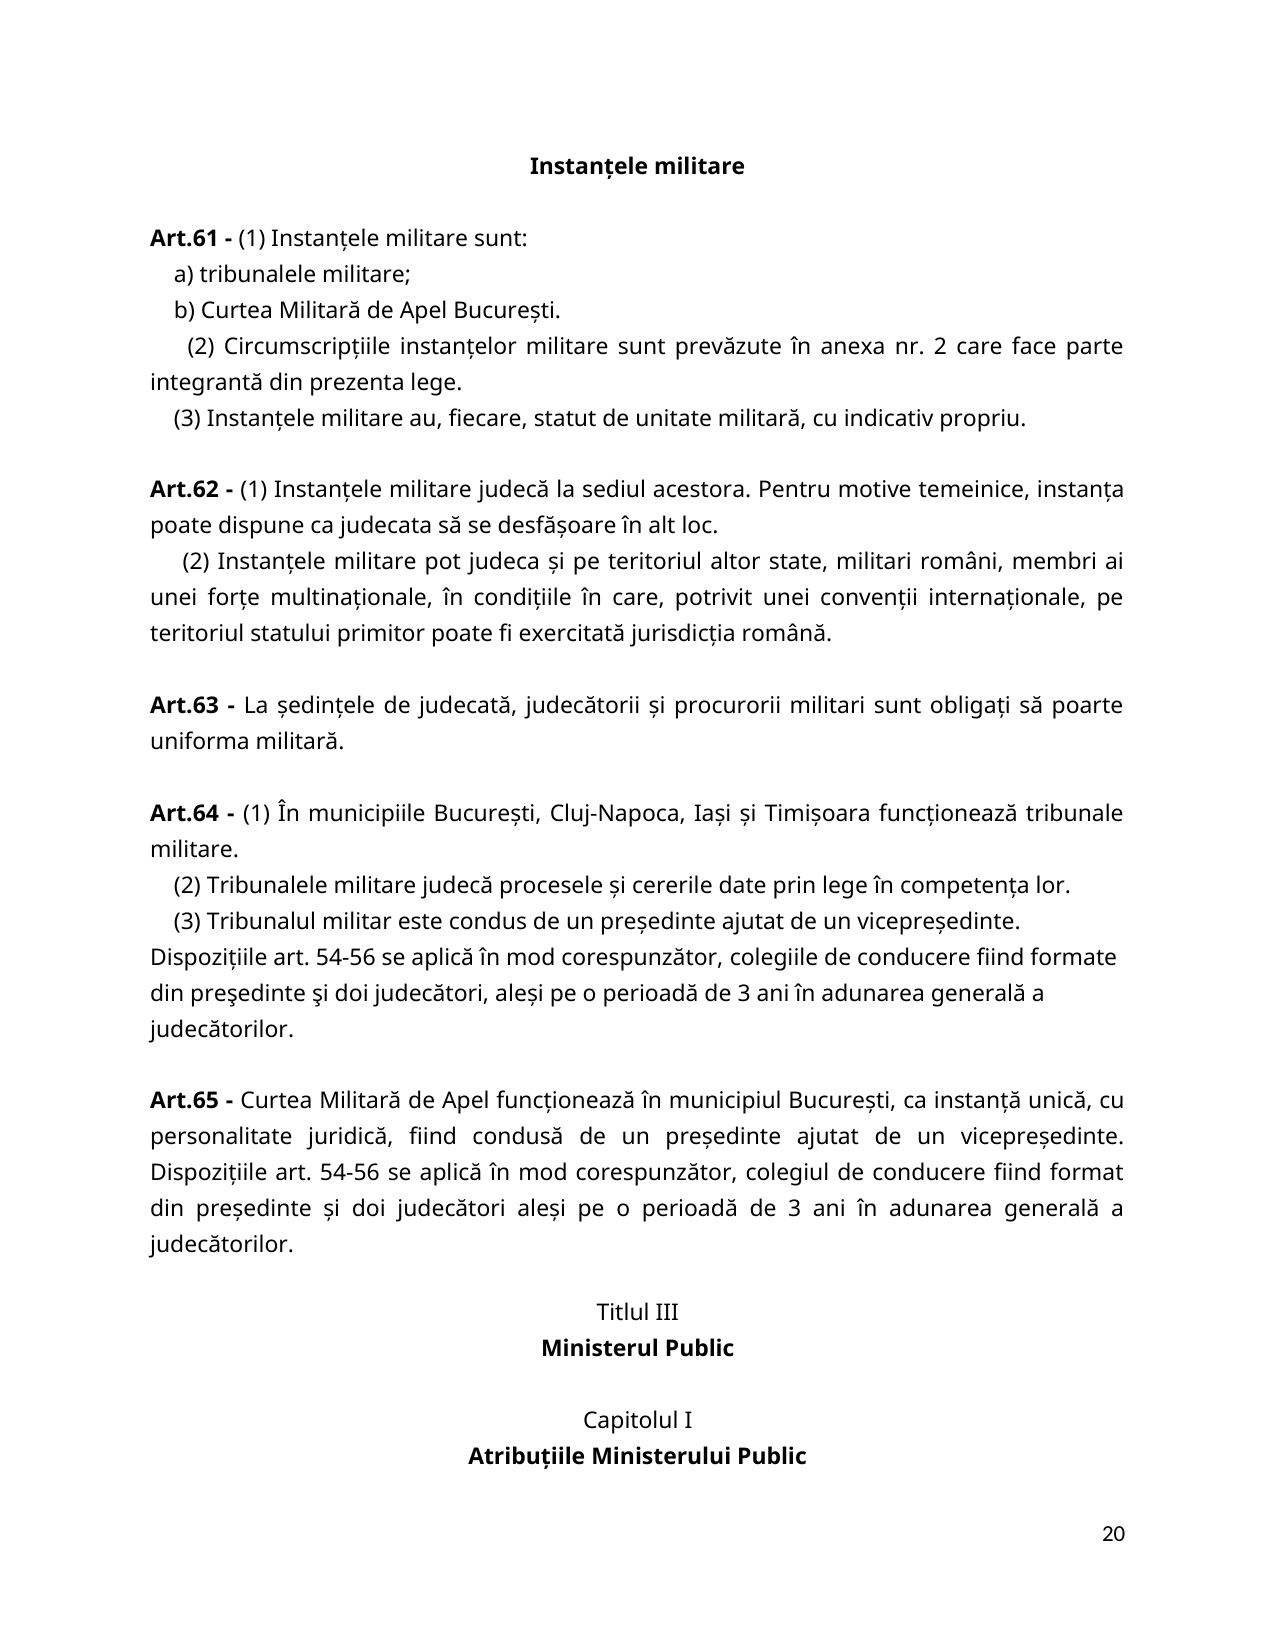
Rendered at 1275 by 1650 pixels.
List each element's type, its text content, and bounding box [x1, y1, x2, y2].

text (2) Instanţele militare pot judeca şi pe teritoriul altor state, militari români, membri ai unei forţe multinaţionale, în condiţiile în care, potrivit unei convenţii internaţionale, pe teritoriul statului primitor poate fi exercitată jurisdicţia română. [150, 545, 1125, 648]
text Art.62 - (1) Instanţele militare judecă la sediul acestora. Pentru motive temeinice, instanţa poate dispune ca judecata să se desfăşoare în alt loc. [150, 473, 1125, 541]
text Art.64 - (1) În municipiile Bucureşti, Cluj-Napoca, Iaşi şi Timişoara funcţionează tribunale militare. [150, 797, 1125, 864]
text Art.61 - (1) Instanţele militare sunt: [150, 222, 1125, 253]
text (2) Tribunalele militare judecă procesele şi cererile date prin lege în competenţa lor. [150, 869, 1125, 900]
text Titlul III [150, 1296, 1125, 1327]
text Instanţele militare [150, 150, 1125, 181]
text Capitolul I [150, 1404, 1125, 1435]
text (3) Tribunalul militar este condus de un preşedinte ajutat de un vicepreşedinte. Dispoziţiile art. 54-56 se aplică în mod corespunzător, colegiile de conducere fiind formate din preşedinte şi doi judecători, aleşi pe o perioadă de 3 ani în adunarea generală a judecătorilor. [150, 905, 1125, 1044]
text (2) Circumscripţiile instanţelor militare sunt prevăzute în anexa nr. 2 care face parte integrantă din prezenta lege. [150, 330, 1125, 397]
text Art.63 - La şedinţele de judecată, judecătorii şi procurorii militari sunt obligaţi să poarte uniforma militară. [150, 689, 1125, 756]
text Ministerul Public [150, 1332, 1125, 1363]
text (3) Instanţele militare au, fiecare, statut de unitate militară, cu indicativ propriu. [150, 402, 1125, 433]
text Atribuţiile Ministerului Public [150, 1440, 1125, 1471]
text Art.65 - Curtea Militară de Apel funcţionează în municipiul Bucureşti, ca instanţă unică, cu personalitate juridică, fiind condusă de un preşedinte ajutat de un vicepreşedinte. Dispoziţiile art. 54-56 se aplică în mod corespunzător, colegiul de conducere fiind format din preşedinte şi doi judecători aleşi pe o perioadă de 3 ani în adunarea generală a judecătorilor. [150, 1084, 1125, 1259]
text b) Curtea Militară de Apel Bucureşti. [150, 294, 1125, 325]
text a) tribunalele militare; [150, 258, 1125, 289]
